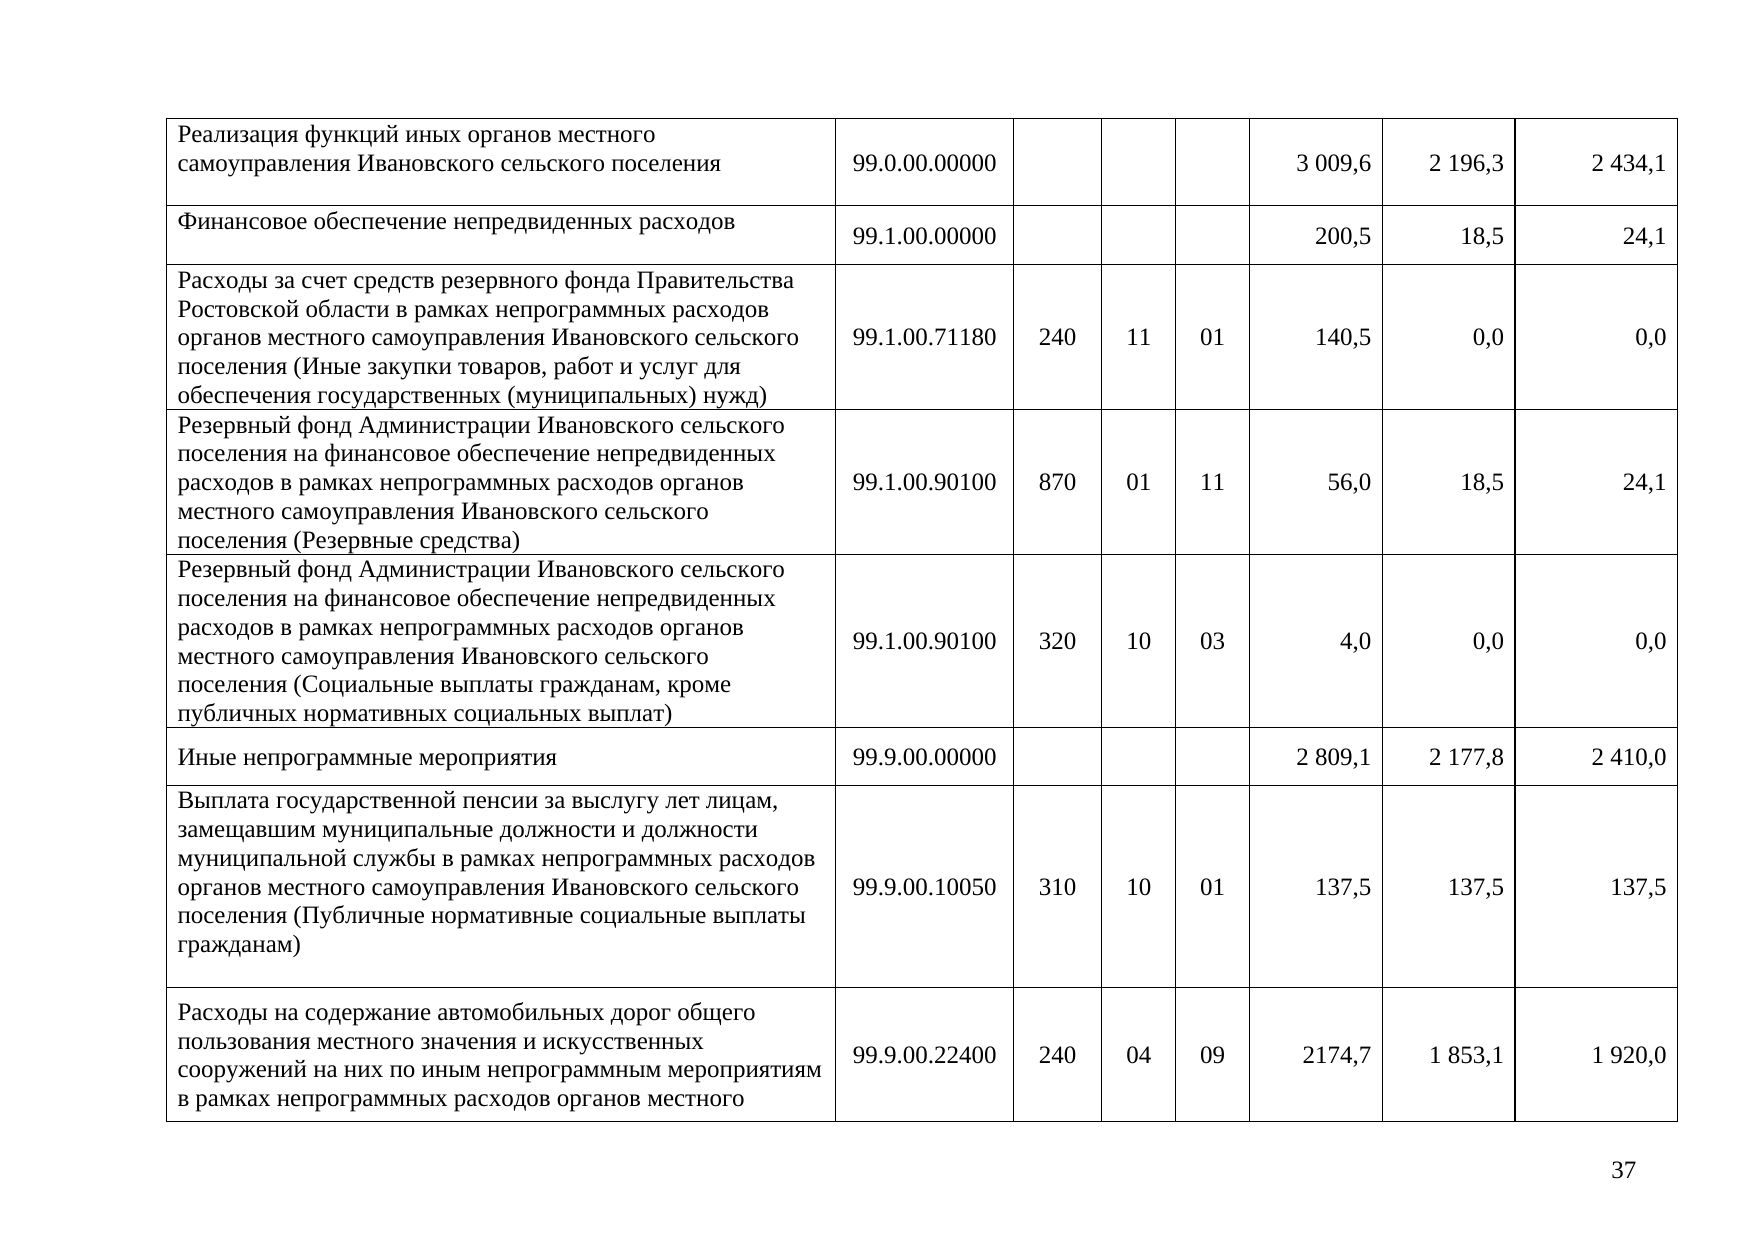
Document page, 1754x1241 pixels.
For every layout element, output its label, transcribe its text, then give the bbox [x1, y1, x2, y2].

table_cell [1176, 728, 1249, 784]
table_cell 2 434,1 [1516, 119, 1677, 205]
table_cell 04 [1102, 988, 1175, 1121]
table_cell 11 [1102, 265, 1175, 409]
table_cell 11 [1176, 410, 1249, 553]
table_cell 240 [1014, 988, 1101, 1121]
table_cell 240 [1014, 265, 1101, 409]
table_cell 0,0 [1516, 265, 1677, 409]
table_cell 99.1.00.90100 [836, 410, 1013, 553]
table_cell Иные непрограммные мероприятия [167, 728, 835, 784]
table_cell [1014, 206, 1101, 264]
table_cell 99.9.00.00000 [836, 728, 1013, 784]
table_cell 310 [1014, 786, 1101, 987]
table_cell [1014, 119, 1101, 205]
table_cell 99.1.00.00000 [836, 206, 1013, 264]
table_cell 1 853,1 [1383, 988, 1514, 1121]
table_cell 4,0 [1250, 555, 1382, 727]
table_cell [167, 988, 835, 1121]
table_cell 01 [1102, 410, 1175, 553]
table_cell Финансовое обеспечение непредвиденных расходов [167, 206, 835, 264]
table_cell 2 177,8 [1383, 728, 1514, 784]
table_cell 18,5 [1383, 206, 1514, 264]
table_cell 870 [1014, 410, 1101, 553]
table_cell 1 920,0 [1516, 988, 1677, 1121]
table_cell 2 196,3 [1383, 119, 1514, 205]
table_cell Резервный фонд Администрации Ивановского сельского поселения на финансовое обеспечение непредвиденных расходов в рамках непрограммных расходов органов местного самоуправления Ивановского сельского поселения (Социальные выплаты гражданам, кроме публичных нормативных социальных выплат) [167, 555, 835, 727]
table_cell 0,0 [1383, 265, 1514, 409]
table_cell 320 [1014, 555, 1101, 727]
table_cell 99.0.00.00000 [836, 119, 1013, 205]
table_cell [1102, 728, 1175, 784]
table_cell [1102, 119, 1175, 205]
table_cell 99.1.00.71180 [836, 265, 1013, 409]
table_cell 140,5 [1250, 265, 1382, 409]
table_cell [1176, 119, 1249, 205]
table_cell 2 410,0 [1516, 728, 1677, 784]
table_cell 24,1 [1516, 206, 1677, 264]
table_cell [1176, 206, 1249, 264]
table_cell 99.1.00.90100 [836, 555, 1013, 727]
table_cell 99.9.00.22400 [836, 988, 1013, 1121]
table_cell [1102, 206, 1175, 264]
table_cell 24,1 [1516, 410, 1677, 553]
table_cell 0,0 [1516, 555, 1677, 727]
table_cell 137,5 [1383, 786, 1514, 987]
table_cell 3 009,6 [1250, 119, 1382, 205]
table_cell 01 [1176, 265, 1249, 409]
table_cell Расходы за счет средств резервного фонда Правительства Ростовской области в рамках непрограммных расходов органов местного самоуправления Ивановского сельского поселения (Иные закупки товаров, работ и услуг для обеспечения государственных (муниципальных) нужд) [167, 265, 835, 409]
table_cell Выплата государственной пенсии за выслугу лет лицам, замещавшим муниципальные должности и должности муниципальной службы в рамках непрограммных расходов органов местного самоуправления Ивановского сельского поселения (Публичные нормативные социальные выплаты гражданам) [167, 786, 835, 987]
table_cell 10 [1102, 786, 1175, 987]
table_cell 01 [1176, 786, 1249, 987]
table_cell [1014, 728, 1101, 784]
table_cell Резервный фонд Администрации Ивановского сельского поселения на финансовое обеспечение непредвиденных расходов в рамках непрограммных расходов органов местного самоуправления Ивановского сельского поселения (Резервные средства) [167, 410, 835, 553]
table_cell 18,5 [1383, 410, 1514, 553]
table_cell 0,0 [1383, 555, 1514, 727]
table_cell 137,5 [1250, 786, 1382, 987]
table_cell Реализация функций иных органов местного самоуправления Ивановского сельского поселения [167, 119, 835, 205]
table_cell 200,5 [1250, 206, 1382, 264]
table_cell 03 [1176, 555, 1249, 727]
table_cell 09 [1176, 988, 1249, 1121]
table_cell 10 [1102, 555, 1175, 727]
table_cell 99.9.00.10050 [836, 786, 1013, 987]
table_cell 137,5 [1516, 786, 1677, 987]
table_cell 2 809,1 [1250, 728, 1382, 784]
table_cell 2174,7 [1250, 988, 1382, 1121]
table_cell 56,0 [1250, 410, 1382, 553]
